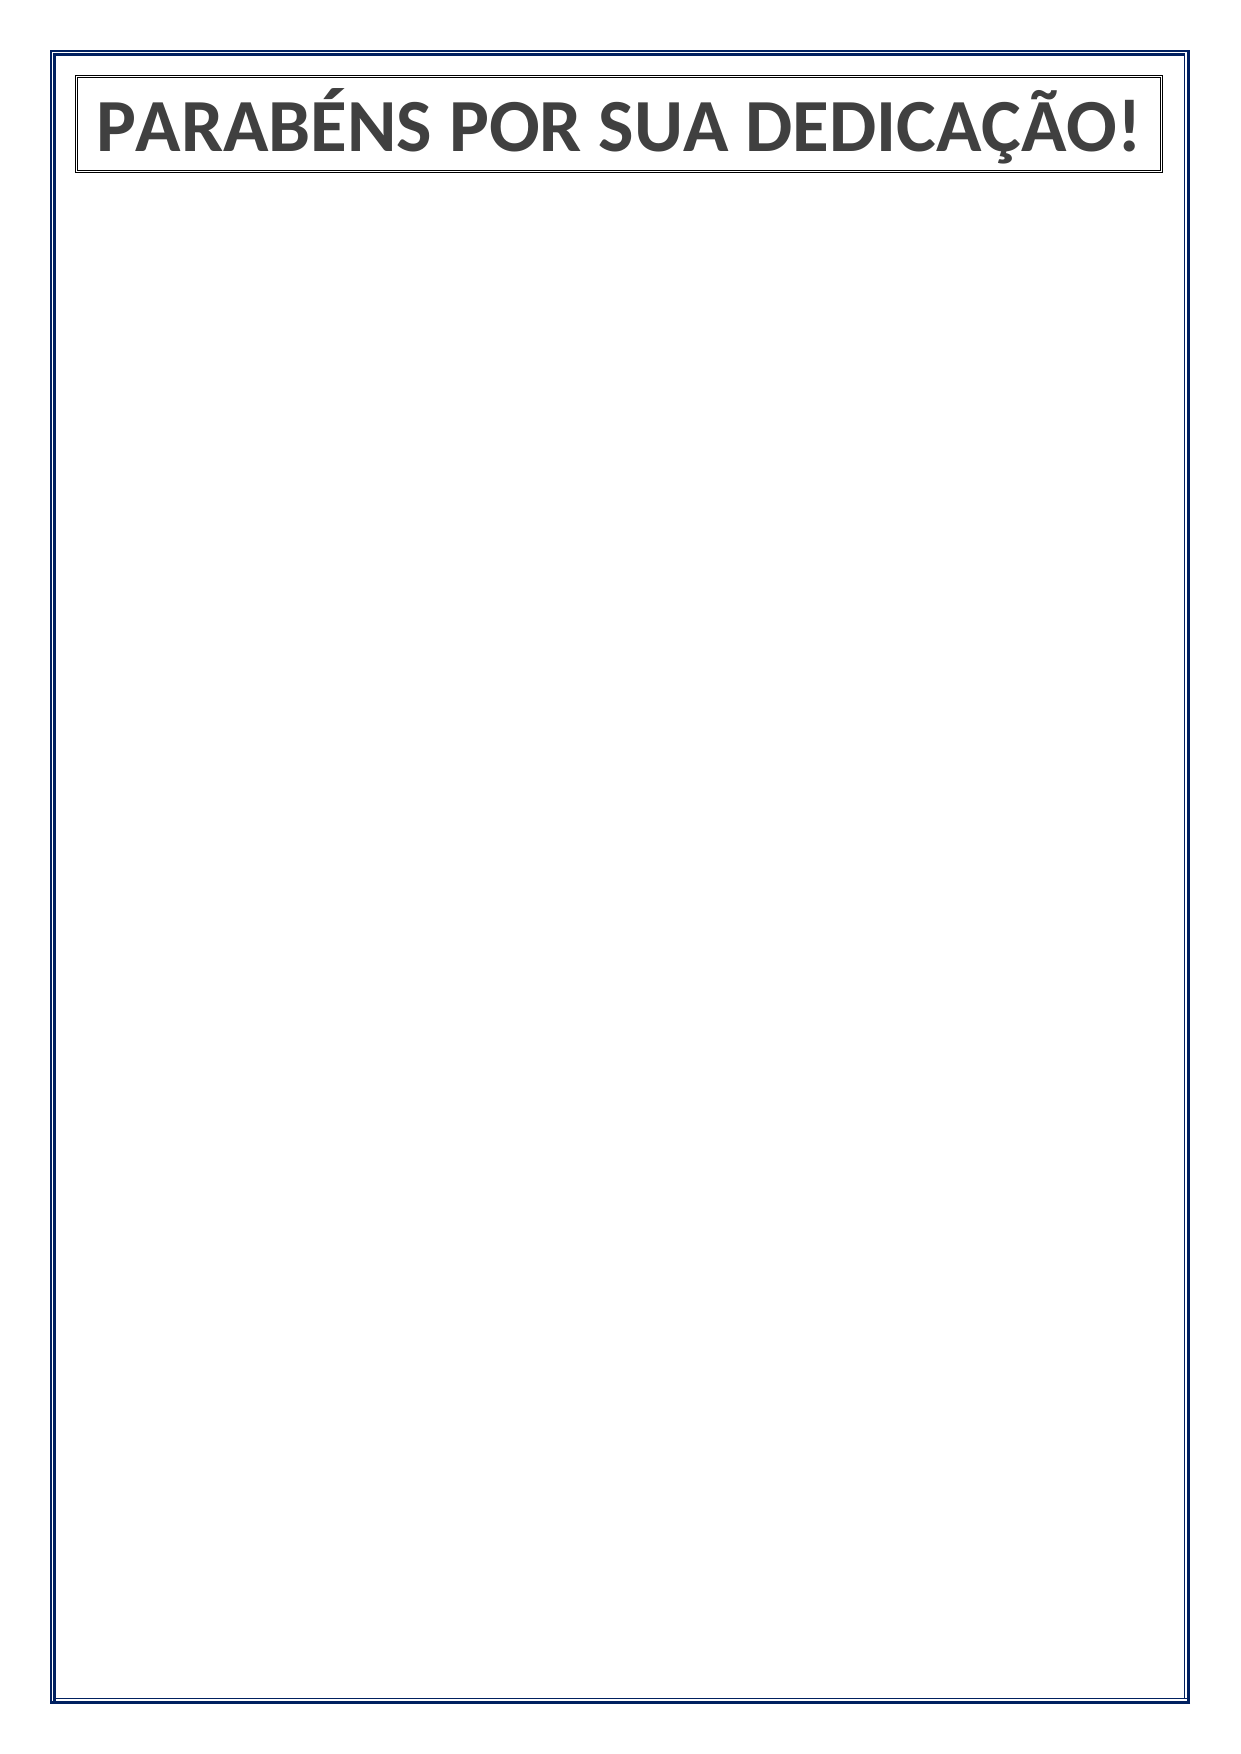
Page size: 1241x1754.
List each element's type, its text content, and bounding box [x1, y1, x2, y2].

table_header PARABÉNS POR SUA DEDICAÇÃO! [78, 78, 1160, 170]
